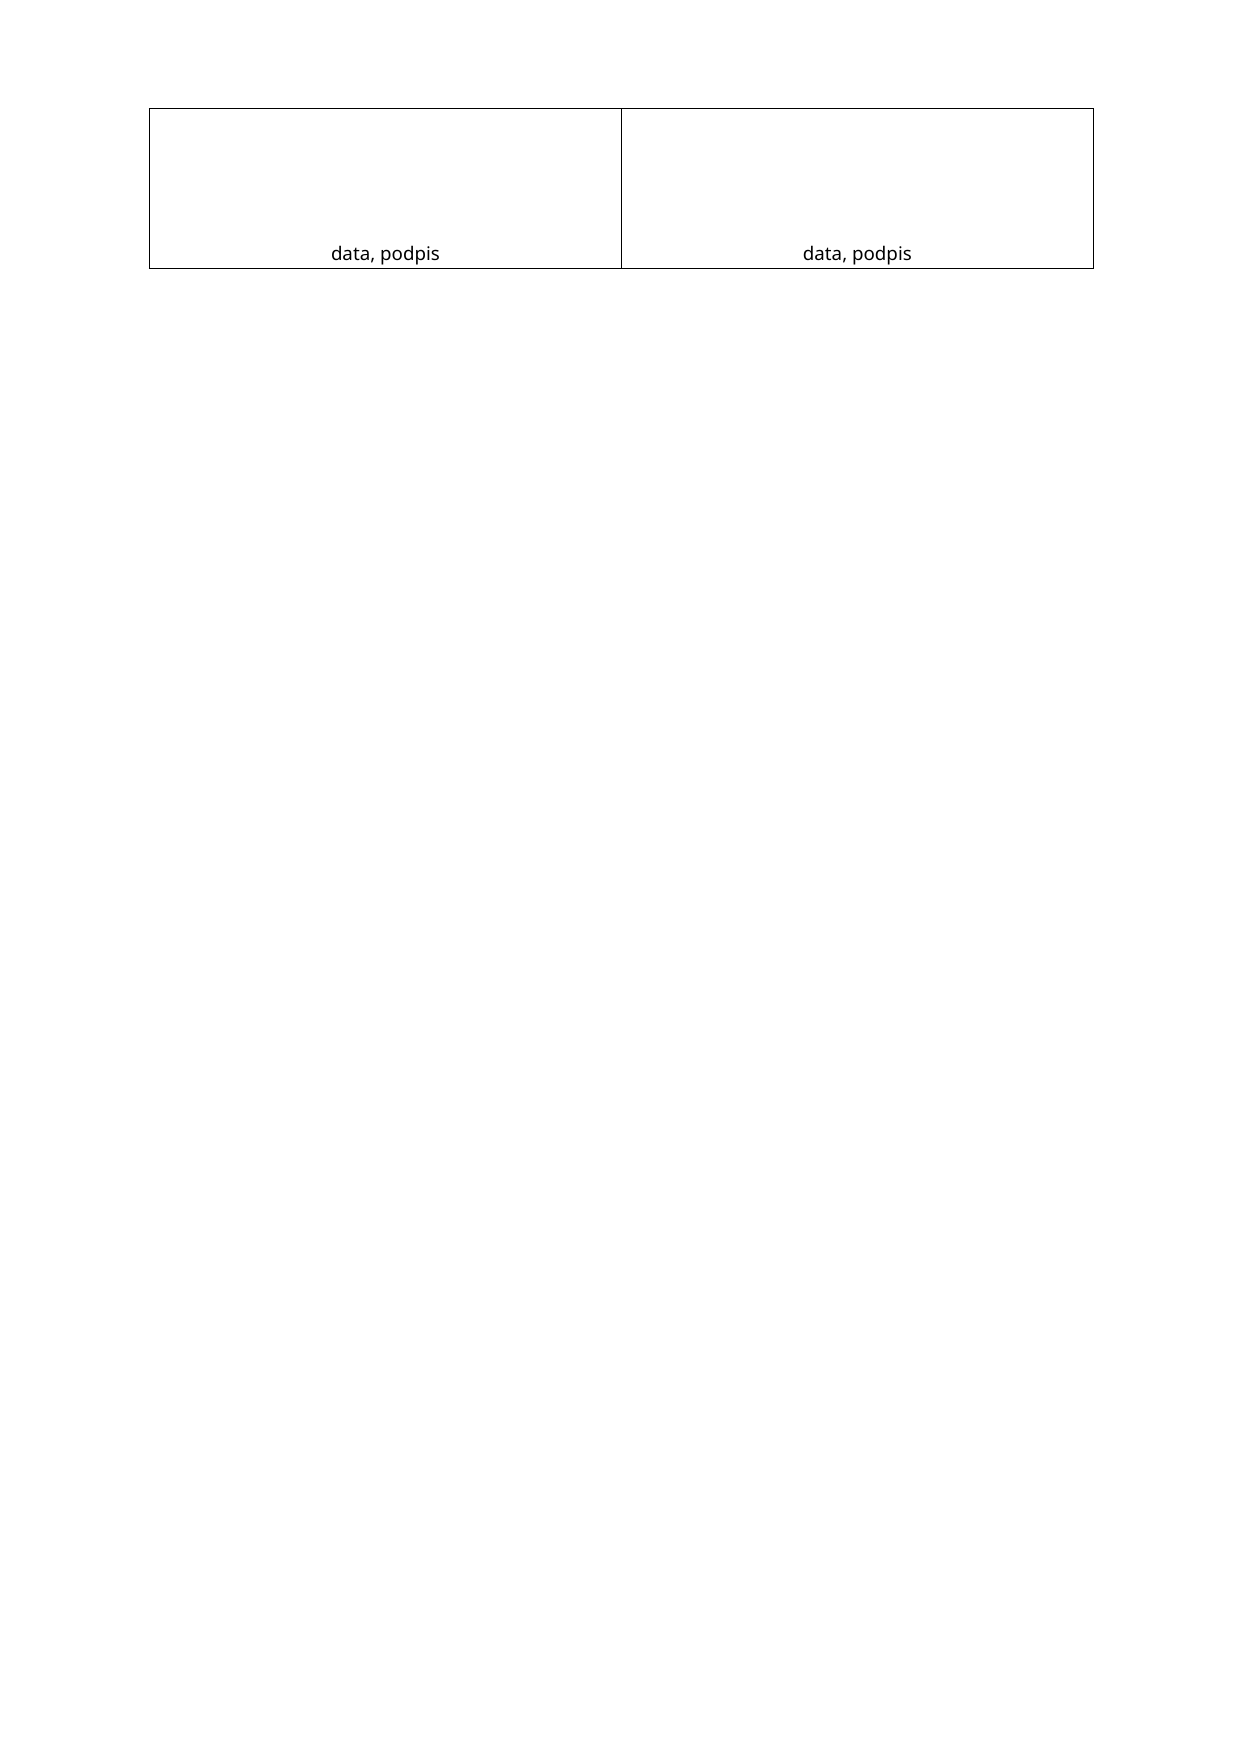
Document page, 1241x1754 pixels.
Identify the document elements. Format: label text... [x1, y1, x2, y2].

table_cell data, podpis [622, 109, 1093, 268]
table_cell data, podpis [150, 109, 621, 268]
